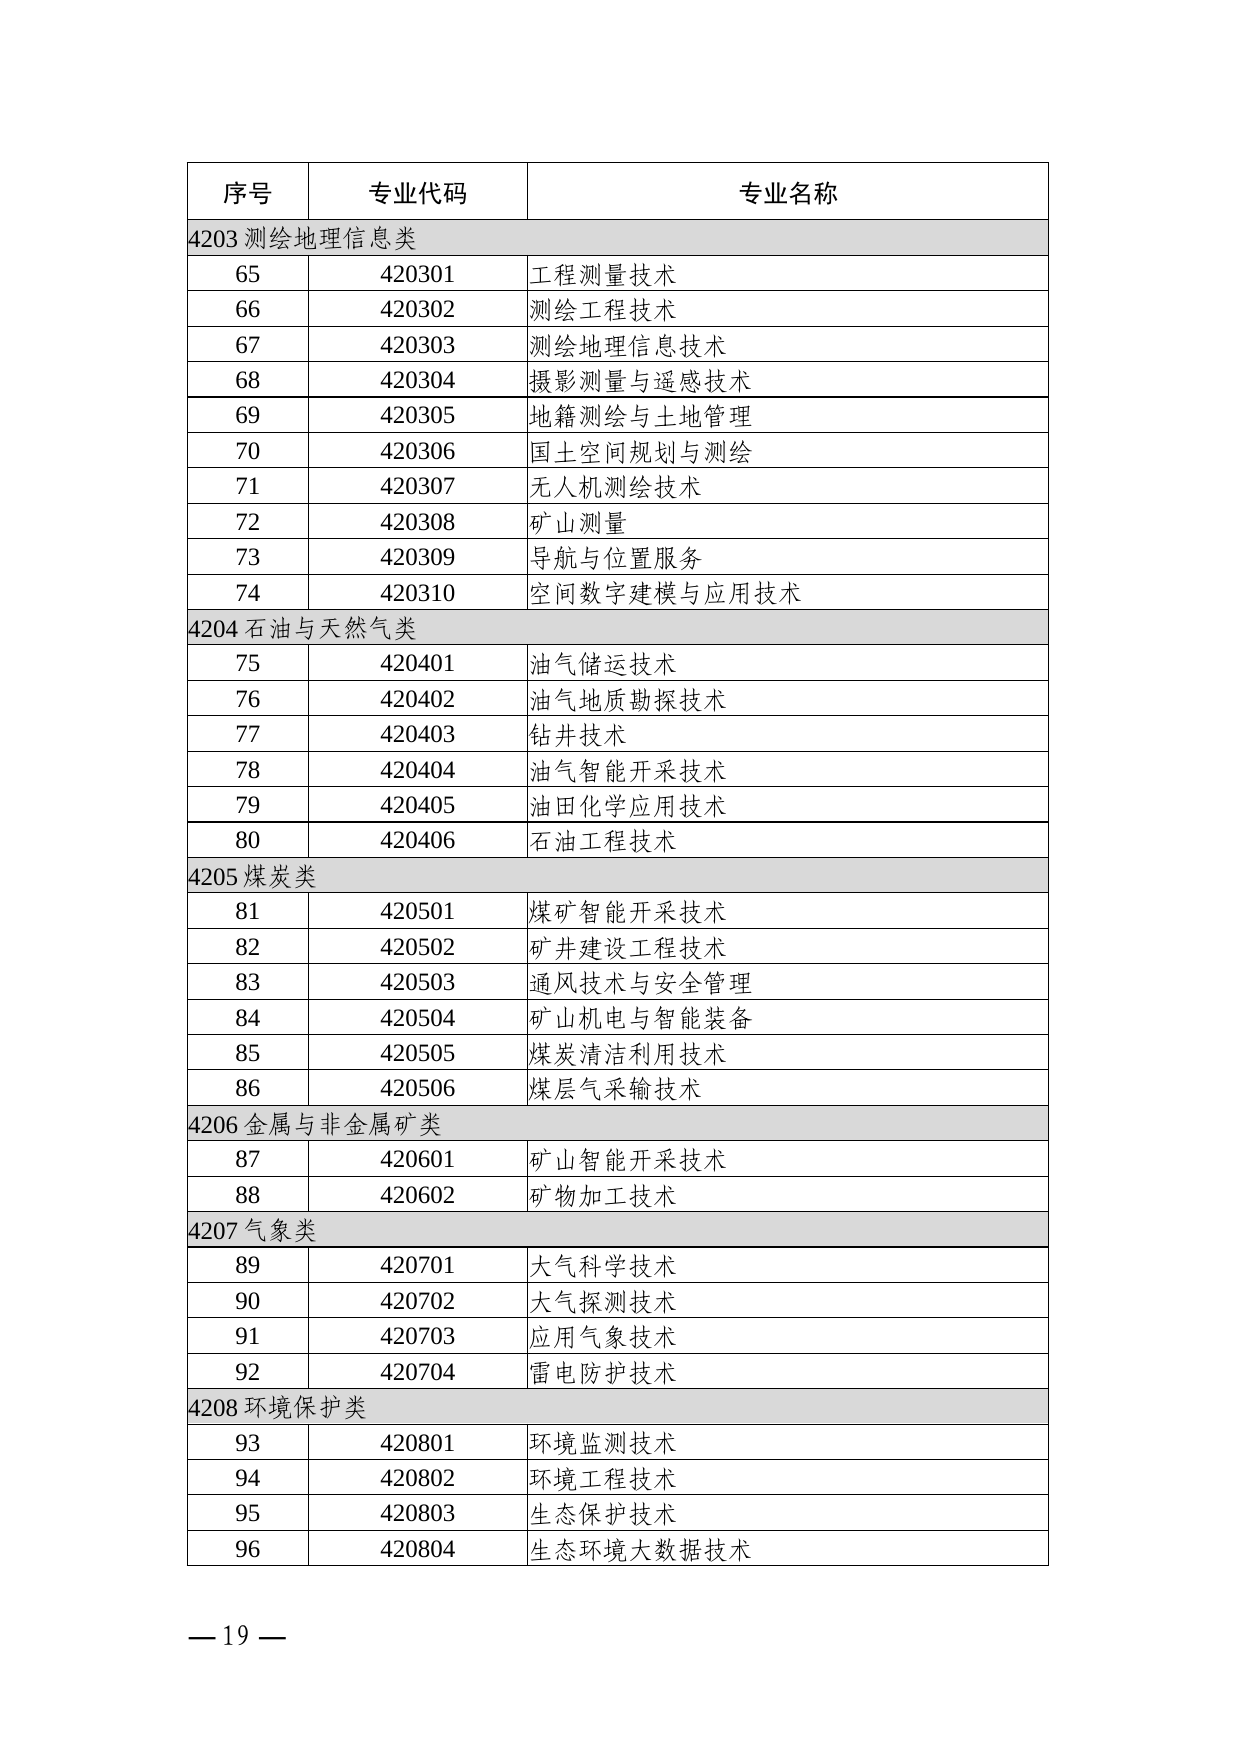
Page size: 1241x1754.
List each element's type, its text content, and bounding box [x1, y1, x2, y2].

table_cell 420302 [309, 291, 527, 326]
table_cell 69 [188, 398, 308, 432]
table_cell 420801 [309, 1425, 527, 1459]
table_cell 油气智能开采技术 [528, 752, 1048, 786]
table_cell 420308 [309, 504, 527, 538]
table_cell 78 [188, 752, 308, 786]
table_cell 79 [188, 787, 308, 821]
table_cell 测绘地理信息技术 [528, 327, 1048, 361]
table_cell 420310 [309, 575, 527, 609]
table_cell 摄影测量与遥感技术 [528, 362, 1048, 396]
table_cell 420304 [309, 362, 527, 396]
table_cell 无人机测绘技术 [528, 468, 1048, 503]
table_cell 4204石油与天然气类 [188, 610, 1048, 644]
table_cell 420306 [309, 433, 527, 467]
table_cell 生态环境大数据技术 [528, 1531, 1048, 1565]
table_cell 420403 [309, 716, 527, 751]
table_cell 420702 [309, 1283, 527, 1317]
table_header 专业代码 [309, 163, 527, 219]
table_cell 420601 [309, 1141, 527, 1176]
table_cell 420503 [309, 964, 527, 998]
table_cell 通风技术与安全管理 [528, 964, 1048, 998]
table_cell 74 [188, 575, 308, 609]
table_cell 测绘工程技术 [528, 291, 1048, 326]
table_cell 420506 [309, 1070, 527, 1105]
table_cell 420602 [309, 1177, 527, 1211]
table_cell 84 [188, 1000, 308, 1034]
table_cell 420401 [309, 645, 527, 680]
table_cell 420501 [309, 893, 527, 928]
table_cell 国土空间规划与测绘 [528, 433, 1048, 467]
table_cell 420404 [309, 752, 527, 786]
table_cell 煤矿智能开采技术 [528, 893, 1048, 928]
table_cell 矿山机电与智能装备 [528, 1000, 1048, 1034]
table_cell 65 [188, 256, 308, 290]
table_cell 83 [188, 964, 308, 998]
table_cell 420504 [309, 1000, 527, 1034]
table_cell 73 [188, 539, 308, 573]
table_cell 油田化学应用技术 [528, 787, 1048, 821]
table_cell 95 [188, 1495, 308, 1530]
table_cell 94 [188, 1460, 308, 1494]
table_cell 矿山智能开采技术 [528, 1141, 1048, 1176]
table_cell 89 [188, 1248, 308, 1282]
table_cell 93 [188, 1425, 308, 1459]
table_cell 工程测量技术 [528, 256, 1048, 290]
table_cell 77 [188, 716, 308, 751]
table_cell 420704 [309, 1354, 527, 1388]
table_cell 420803 [309, 1495, 527, 1530]
table_cell 72 [188, 504, 308, 538]
table_cell 82 [188, 929, 308, 963]
table_cell 雷电防护技术 [528, 1354, 1048, 1388]
table_header 序号 [188, 163, 308, 219]
table_cell 4203测绘地理信息类 [188, 220, 1048, 255]
table_cell 70 [188, 433, 308, 467]
table_cell 420307 [309, 468, 527, 503]
table_cell 煤炭清洁利用技术 [528, 1035, 1048, 1069]
table_cell 420703 [309, 1318, 527, 1353]
table_cell 油气地质勘探技术 [528, 681, 1048, 715]
table_cell 91 [188, 1318, 308, 1353]
table_cell 420402 [309, 681, 527, 715]
table_cell 420305 [309, 398, 527, 432]
table_cell 66 [188, 291, 308, 326]
table_cell 88 [188, 1177, 308, 1211]
table_cell 大气科学技术 [528, 1248, 1048, 1282]
table_cell 煤层气采输技术 [528, 1070, 1048, 1105]
table_cell 420301 [309, 256, 527, 290]
table_cell 导航与位置服务 [528, 539, 1048, 573]
table_cell 75 [188, 645, 308, 680]
table_cell 4208环境保护类 [188, 1389, 1048, 1423]
table_cell 80 [188, 823, 308, 857]
table_cell 420502 [309, 929, 527, 963]
table_cell 87 [188, 1141, 308, 1176]
table_cell 86 [188, 1070, 308, 1105]
table_cell 420505 [309, 1035, 527, 1069]
table_cell 大气探测技术 [528, 1283, 1048, 1317]
table_cell 环境监测技术 [528, 1425, 1048, 1459]
table_header 专业名称 [528, 163, 1048, 219]
table_cell 矿山测量 [528, 504, 1048, 538]
table_cell 420405 [309, 787, 527, 821]
table_cell 油气储运技术 [528, 645, 1048, 680]
table_cell 矿井建设工程技术 [528, 929, 1048, 963]
table_cell 420406 [309, 823, 527, 857]
table_cell 90 [188, 1283, 308, 1317]
table_cell 应用气象技术 [528, 1318, 1048, 1353]
table_cell 4207气象类 [188, 1212, 1048, 1246]
table_cell 96 [188, 1531, 308, 1565]
table_cell 85 [188, 1035, 308, 1069]
table_cell 4206金属与非金属矿类 [188, 1106, 1048, 1140]
table_cell 生态保护技术 [528, 1495, 1048, 1530]
table_cell 空间数字建模与应用技术 [528, 575, 1048, 609]
table_cell 钻井技术 [528, 716, 1048, 751]
table_cell 71 [188, 468, 308, 503]
table_cell 石油工程技术 [528, 823, 1048, 857]
table_cell 420802 [309, 1460, 527, 1494]
table_cell 420701 [309, 1248, 527, 1282]
table_cell 420309 [309, 539, 527, 573]
table_cell 矿物加工技术 [528, 1177, 1048, 1211]
table_cell 67 [188, 327, 308, 361]
table_cell 420804 [309, 1531, 527, 1565]
table_cell 420303 [309, 327, 527, 361]
table_cell 地籍测绘与土地管理 [528, 398, 1048, 432]
table_cell 68 [188, 362, 308, 396]
table_cell 4205煤炭类 [188, 858, 1048, 892]
table_cell 81 [188, 893, 308, 928]
table_cell 环境工程技术 [528, 1460, 1048, 1494]
table_cell 92 [188, 1354, 308, 1388]
table_cell 76 [188, 681, 308, 715]
